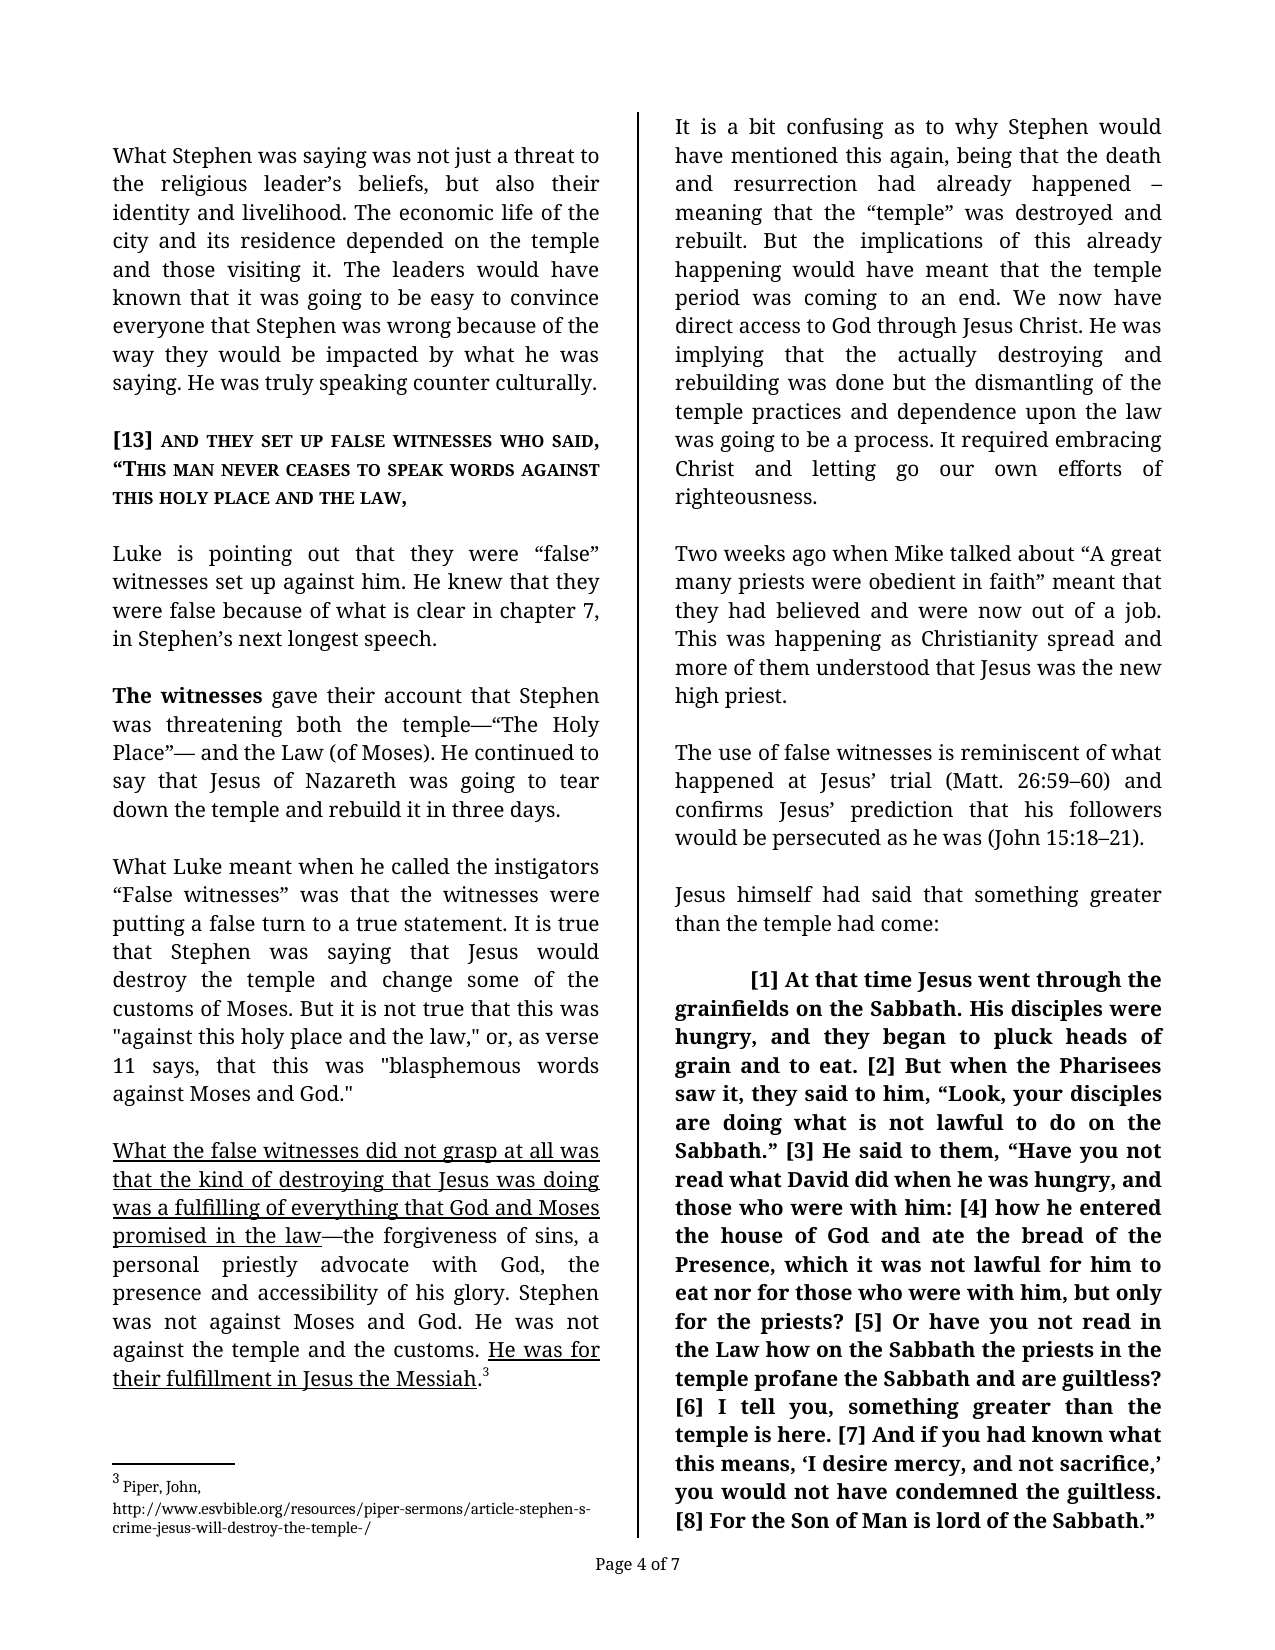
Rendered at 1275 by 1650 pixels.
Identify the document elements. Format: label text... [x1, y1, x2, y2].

text What Stephen was saying was not just a threat to the religious leader’s beliefs, but also their identity and livelihood. The economic life of the city and its residence depended on the temple and those visiting it. The leaders would have known that it was going to be easy to convince everyone that Stephen was wrong because of the way they would be impacted by what he was saying. He was truly speaking counter culturally. [112, 141, 600, 397]
text The use of false witnesses is reminiscent of what happened at Jesus’ trial (Matt. 26:59–60) and confirms Jesus’ prediction that his followers would be persecuted as he was (John 15:18–21). [675, 738, 1162, 852]
text [1] At that time Jesus went through the grainfields on the Sabbath. His disciples were hungry, and they began to pluck heads of grain and to eat. [2] But when the Pharisees saw it, they said to him, “Look, your disciples are doing what is not lawful to do on the Sabbath.” [3] He said to them, “Have you not read what David did when he was hungry, and those who were with him: [4] how he entered the house of God and ate the bread of the Presence, which it was not lawful for him to eat nor for those who were with him, but only for the priests? [5] Or have you not read in the Law how on the Sabbath the priests in the temple profane the Sabbath and are guiltless? [6] I tell you, something greater than the temple is here. [7] And if you had known what this means, ‘I desire mercy, and not sacrifice,’ you would not have condemned the guiltless. [8] For the Son of Man is lord of the Sabbath.” [675, 966, 1162, 1534]
text Jesus himself had said that something greater than the temple had come: [675, 880, 1162, 937]
text Luke is pointing out that they were “false” witnesses set up against him. He knew that they were false because of what is clear in chapter 7, in Stephen’s next longest speech. [112, 539, 600, 653]
text Two weeks ago when Mike talked about “A great many priests were obedient in faith” meant that they had believed and were now out of a job. This was happening as Christianity spread and more of them understood that Jesus was the new high priest. [675, 539, 1162, 710]
text What the false witnesses did not grasp at all was that the kind of destroying that Jesus was doing was a fulfilling of everything that God and Moses promised in the law—the forgiveness of sins, a personal priestly advocate with God, the presence and accessibility of his glory. Stephen was not against Moses and God. He was not against the temple and the customs. He was for their fulfillment in Jesus the Messiah. [112, 1218, 600, 1392]
text [13] and they set up false witnesses who said, “This man never ceases to speak words against this holy place and the law, [112, 425, 600, 511]
text It is a bit confusing as to why Stephen would have mentioned this again, being that the death and resurrection had already happened – meaning that the “temple” was destroyed and rebuilt. But the implications of this already happening would have meant that the temple period was coming to an end. We now have direct access to God through Jesus Christ. He was implying that the actually destroying and rebuilding was done but the dismantling of the temple practices and dependence upon the law was going to be a process. It required embracing Christ and letting go our own efforts of righteousness. [675, 112, 1162, 511]
text What Luke meant when he called the instigators “False witnesses” was that the witnesses were putting a false turn to a true statement. It is true that Stephen was saying that Jesus would destroy the temple and change some of the customs of Moses. But it is not true that this was "against this holy place and the law," or, as verse 11 says, that this was "blasphemous words against Moses and God." [112, 852, 600, 1108]
text The witnesses gave their account that Stephen was threatening both the temple—“The Holy Place”— and the Law (of Moses). He continued to say that Jesus of Nazareth was going to tear down the temple and rebuild it in three days. [112, 681, 600, 823]
